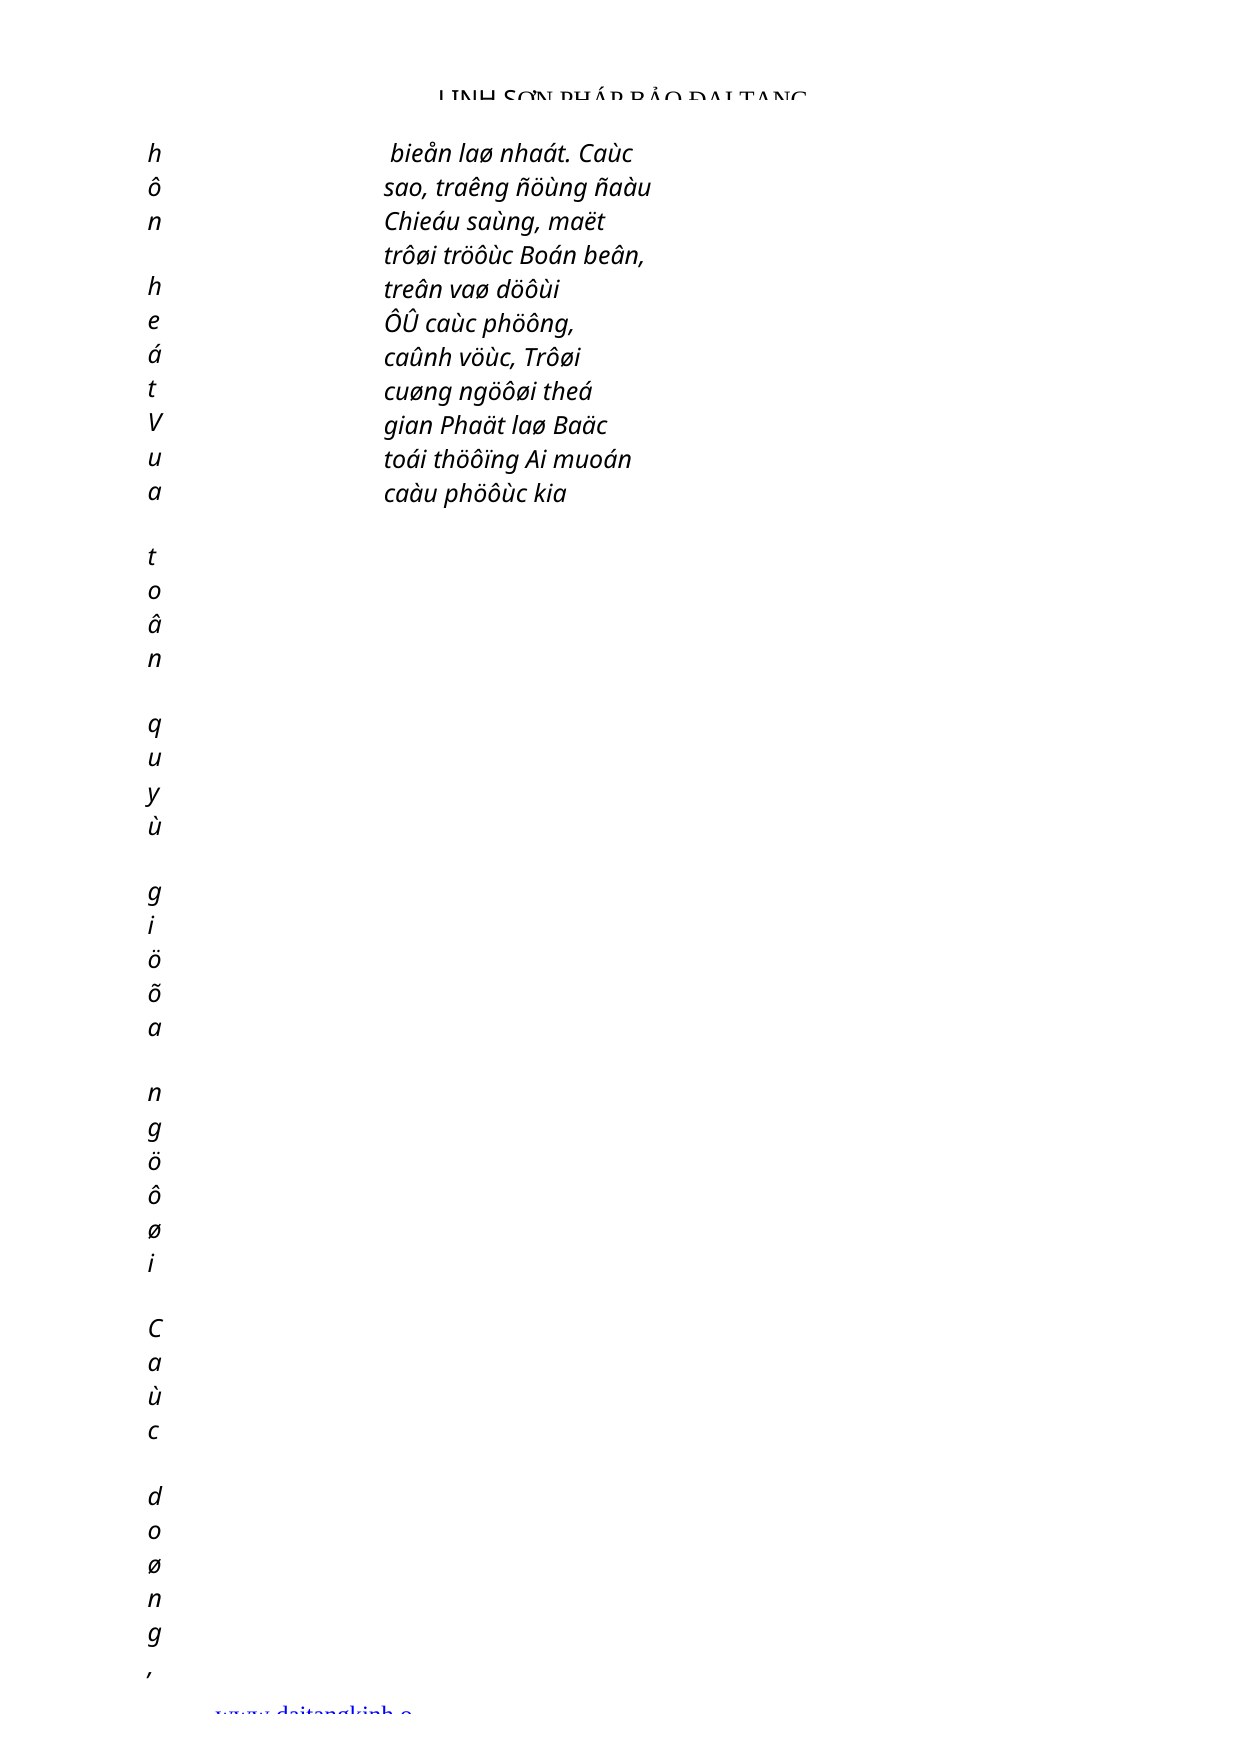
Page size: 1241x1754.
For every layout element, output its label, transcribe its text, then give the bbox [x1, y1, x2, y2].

text ÔÛ caùc phöông, caûnh vöùc, Trôøi cuøng ngöôøi theá gian Phaät laø Baäc toái thöôïng Ai muoán caàu phöôùc kia [383, 306, 639, 510]
text Vua toân quyù giöõa ngöôøi Caùc doøng, bieån laø nhaát. Caùc sao, traêng ñöùng ñaàu Chieáu saùng, maët trôøi tröôùc Boán beân, treân vaø döôùi [383, 135, 663, 306]
